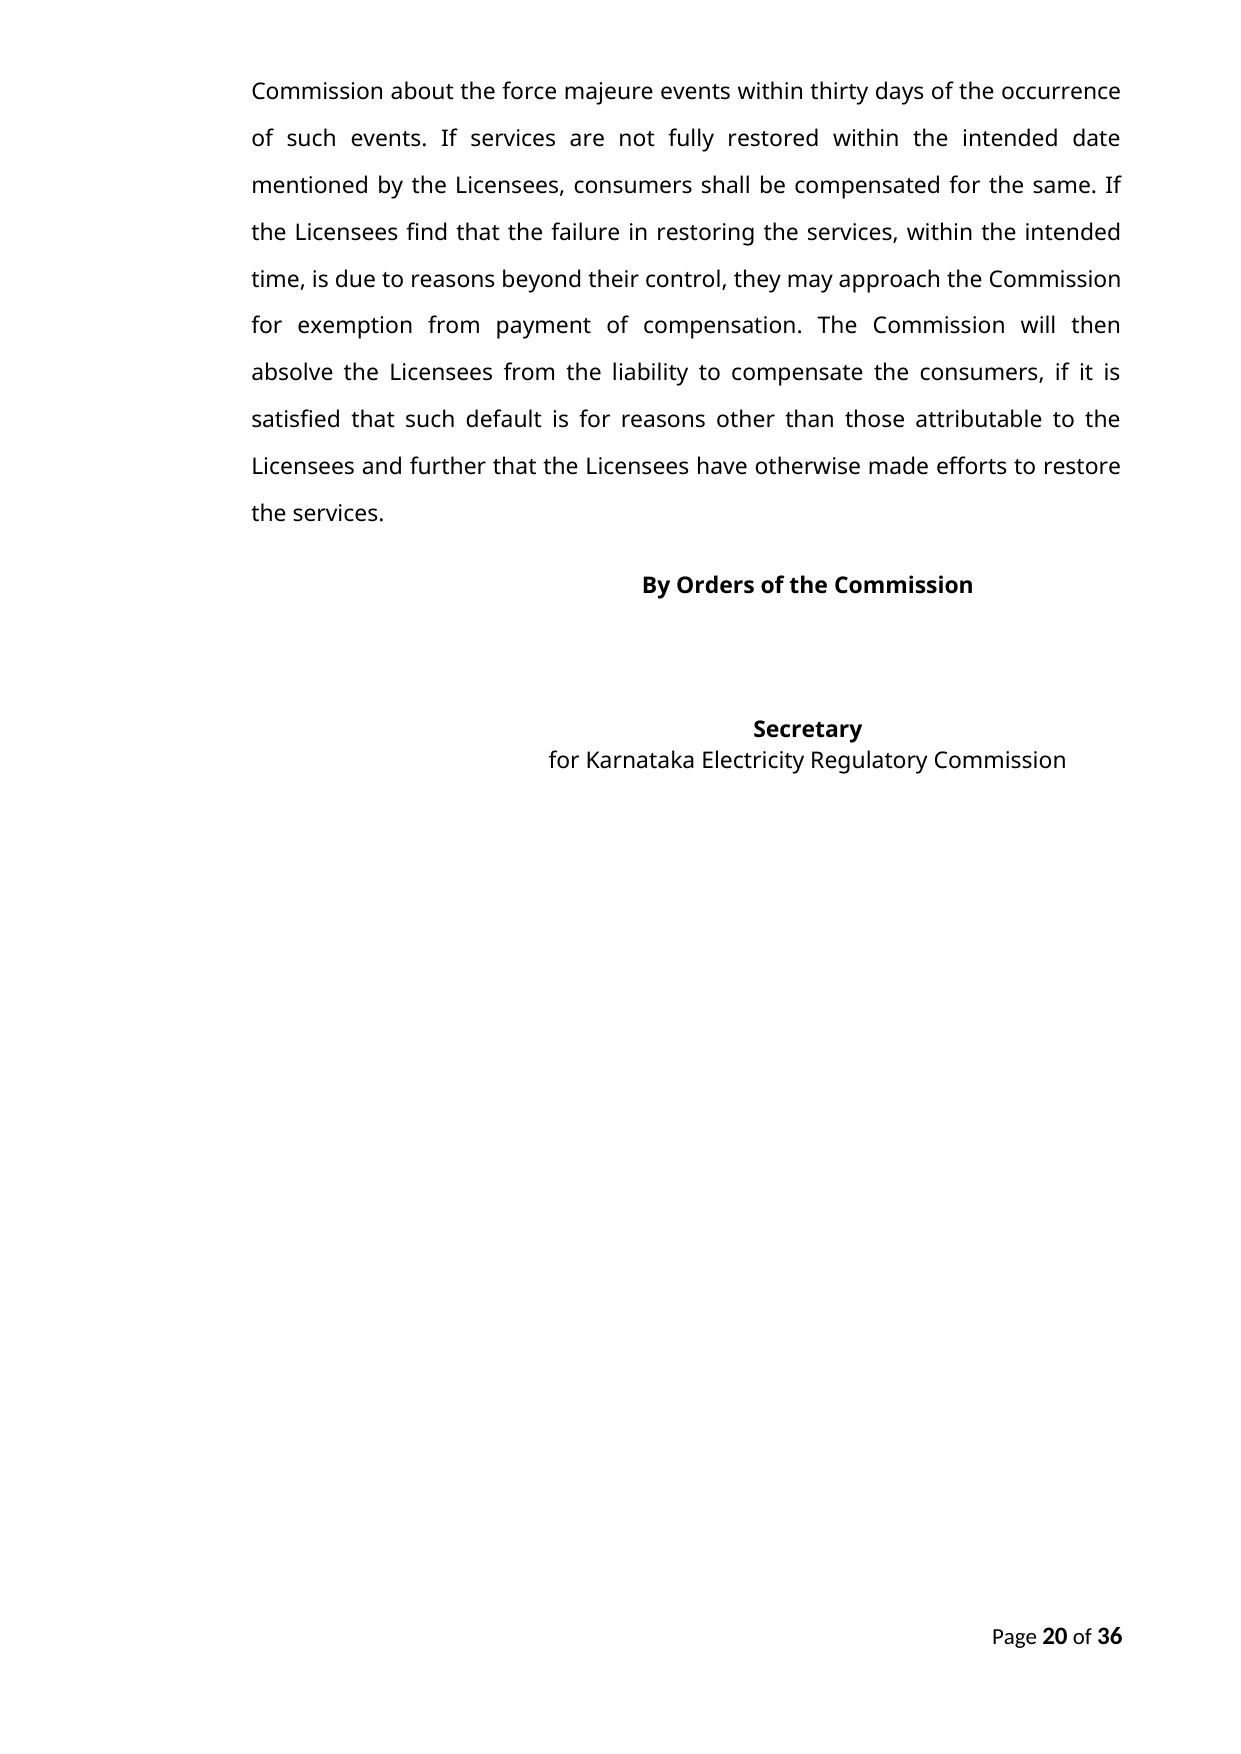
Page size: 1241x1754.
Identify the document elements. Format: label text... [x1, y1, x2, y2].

text Secretary [493, 712, 1122, 744]
text By Orders of the Commission [493, 569, 1122, 600]
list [192, 75, 1122, 528]
text for Karnataka Electricity Regulatory Commission [493, 744, 1122, 775]
